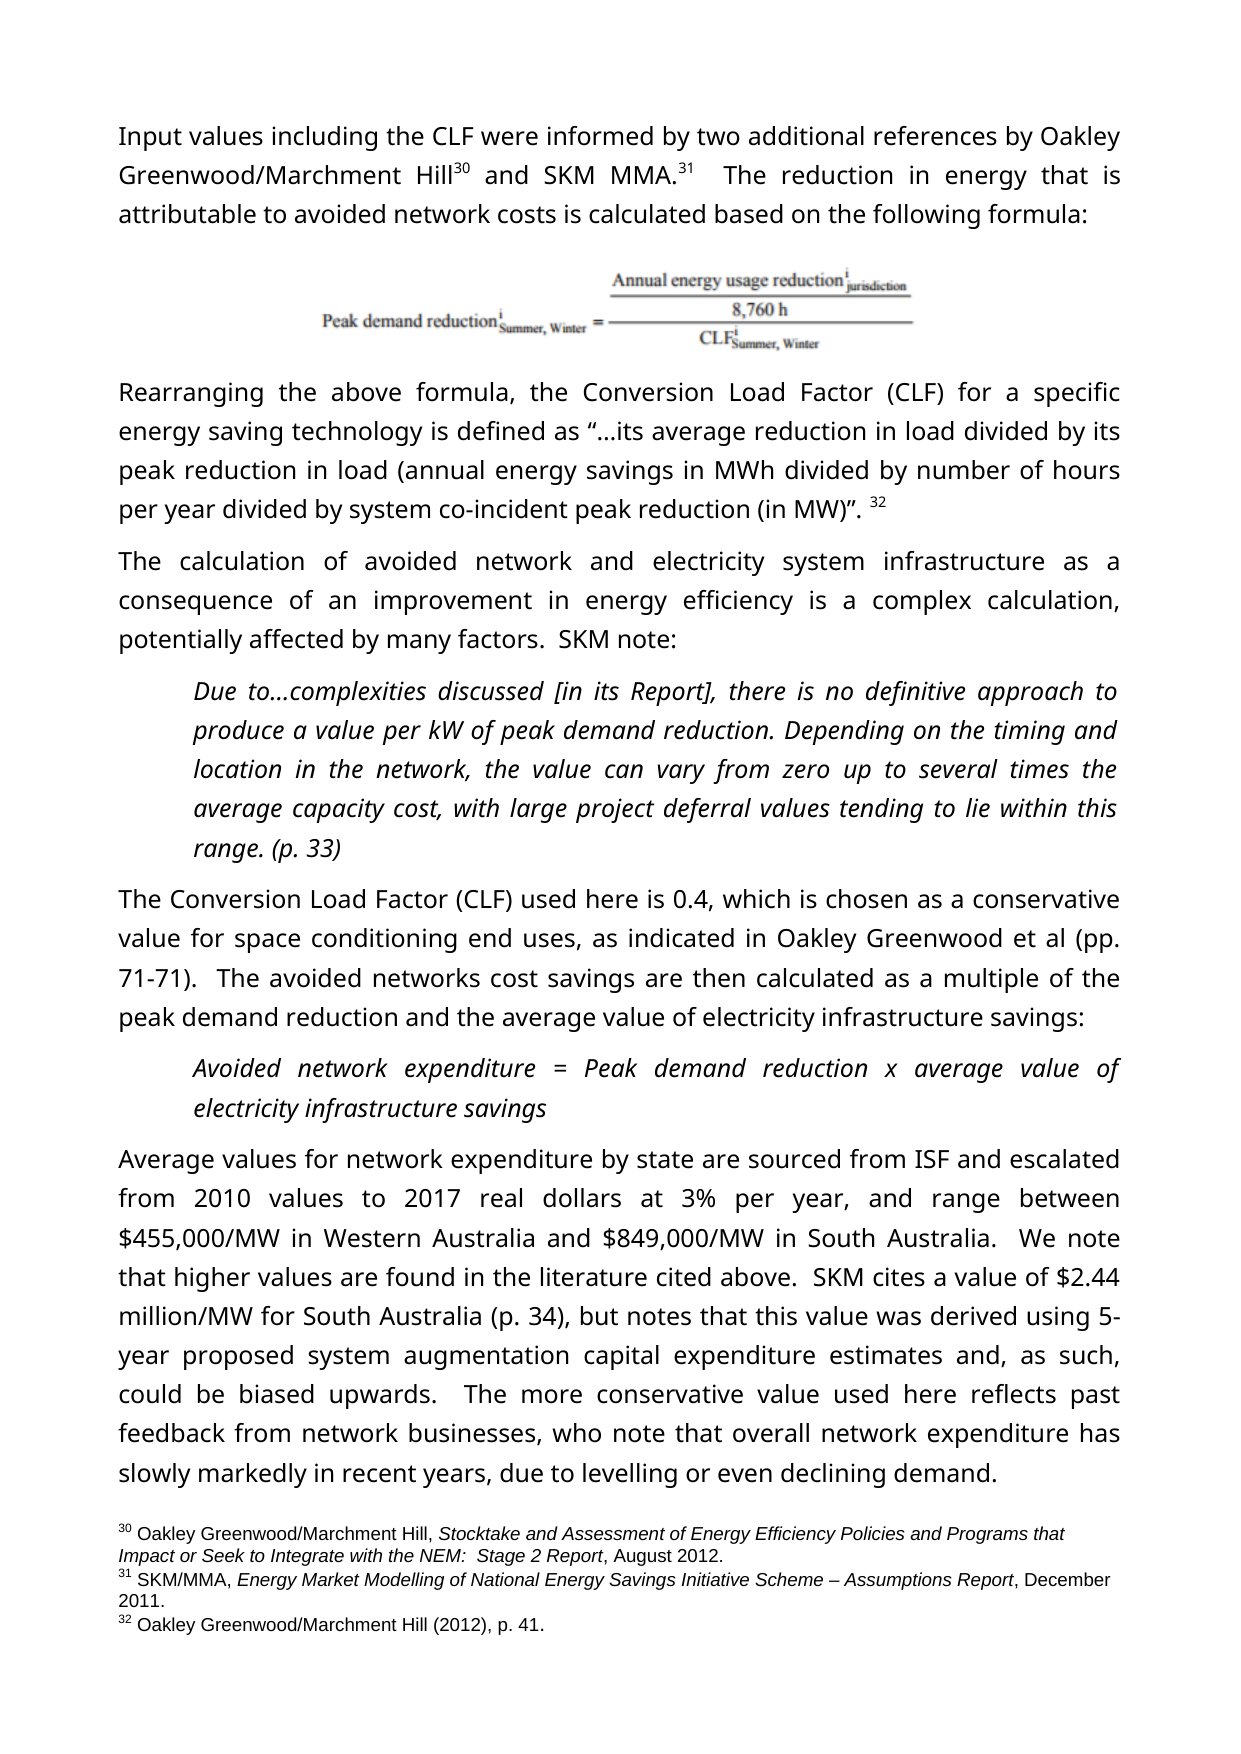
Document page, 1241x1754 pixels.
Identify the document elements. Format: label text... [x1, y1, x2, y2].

text The calculation of avoided network and electricity system infrastructure as a consequence of an improvement in energy efficiency is a complex calculation, potentially affected by many factors. SKM note: [118, 543, 1122, 656]
text Avoided network expenditure = Peak demand reduction x average value of electricity infrastructure savings [193, 1051, 1122, 1124]
text Due to…complexities discussed [in its Report], there is no definitive approach to produce a value per kW of peak demand reduction. Depending on the timing and location in the network, the value can vary from zero up to several times the average capacity cost, with large project deferral values tending to lie within this range. (p. 33) [193, 673, 1122, 864]
text The Conversion Load Factor (CLF) used here is 0.4, which is chosen as a conservative value for space conditioning end uses, as indicated in Oakley Greenwood et al (pp. 71-71). The avoided networks cost savings are then calculated as a multiple of the peak demand reduction and the average value of electricity infrastructure savings: [118, 882, 1122, 1033]
picture [316, 248, 925, 358]
text Input values including the CLF were informed by two additional references by Oakley Greenwood/Marchment Hill and SKM MMA. The reduction in energy that is attributable to avoided network costs is calculated based on the following formula: [118, 118, 1122, 231]
text Average values for network expenditure by state are sourced from ISF and escalated from 2010 values to 2017 real dollars at 3% per year, and range between $455,000/MW in Western Australia and $849,000/MW in South Australia. We note that higher values are found in the literature cited above. SKM cites a value of $2.44 million/MW for South Australia (p. 34), but notes that this value was derived using 5-year proposed system augmentation capital expenditure estimates and, as such, could be biased upwards. The more conservative value used here reflects past feedback from network businesses, who note that overall network expenditure has slowly markedly in recent years, due to levelling or even declining demand. [118, 1142, 1122, 1489]
text Rearranging the above formula, the Conversion Load Factor (CLF) for a specific energy saving technology is defined as “…its average reduction in load divided by its peak reduction in load (annual energy savings in MWh divided by number of hours per year divided by system co-incident peak reduction (in MW)”. [118, 374, 1122, 526]
